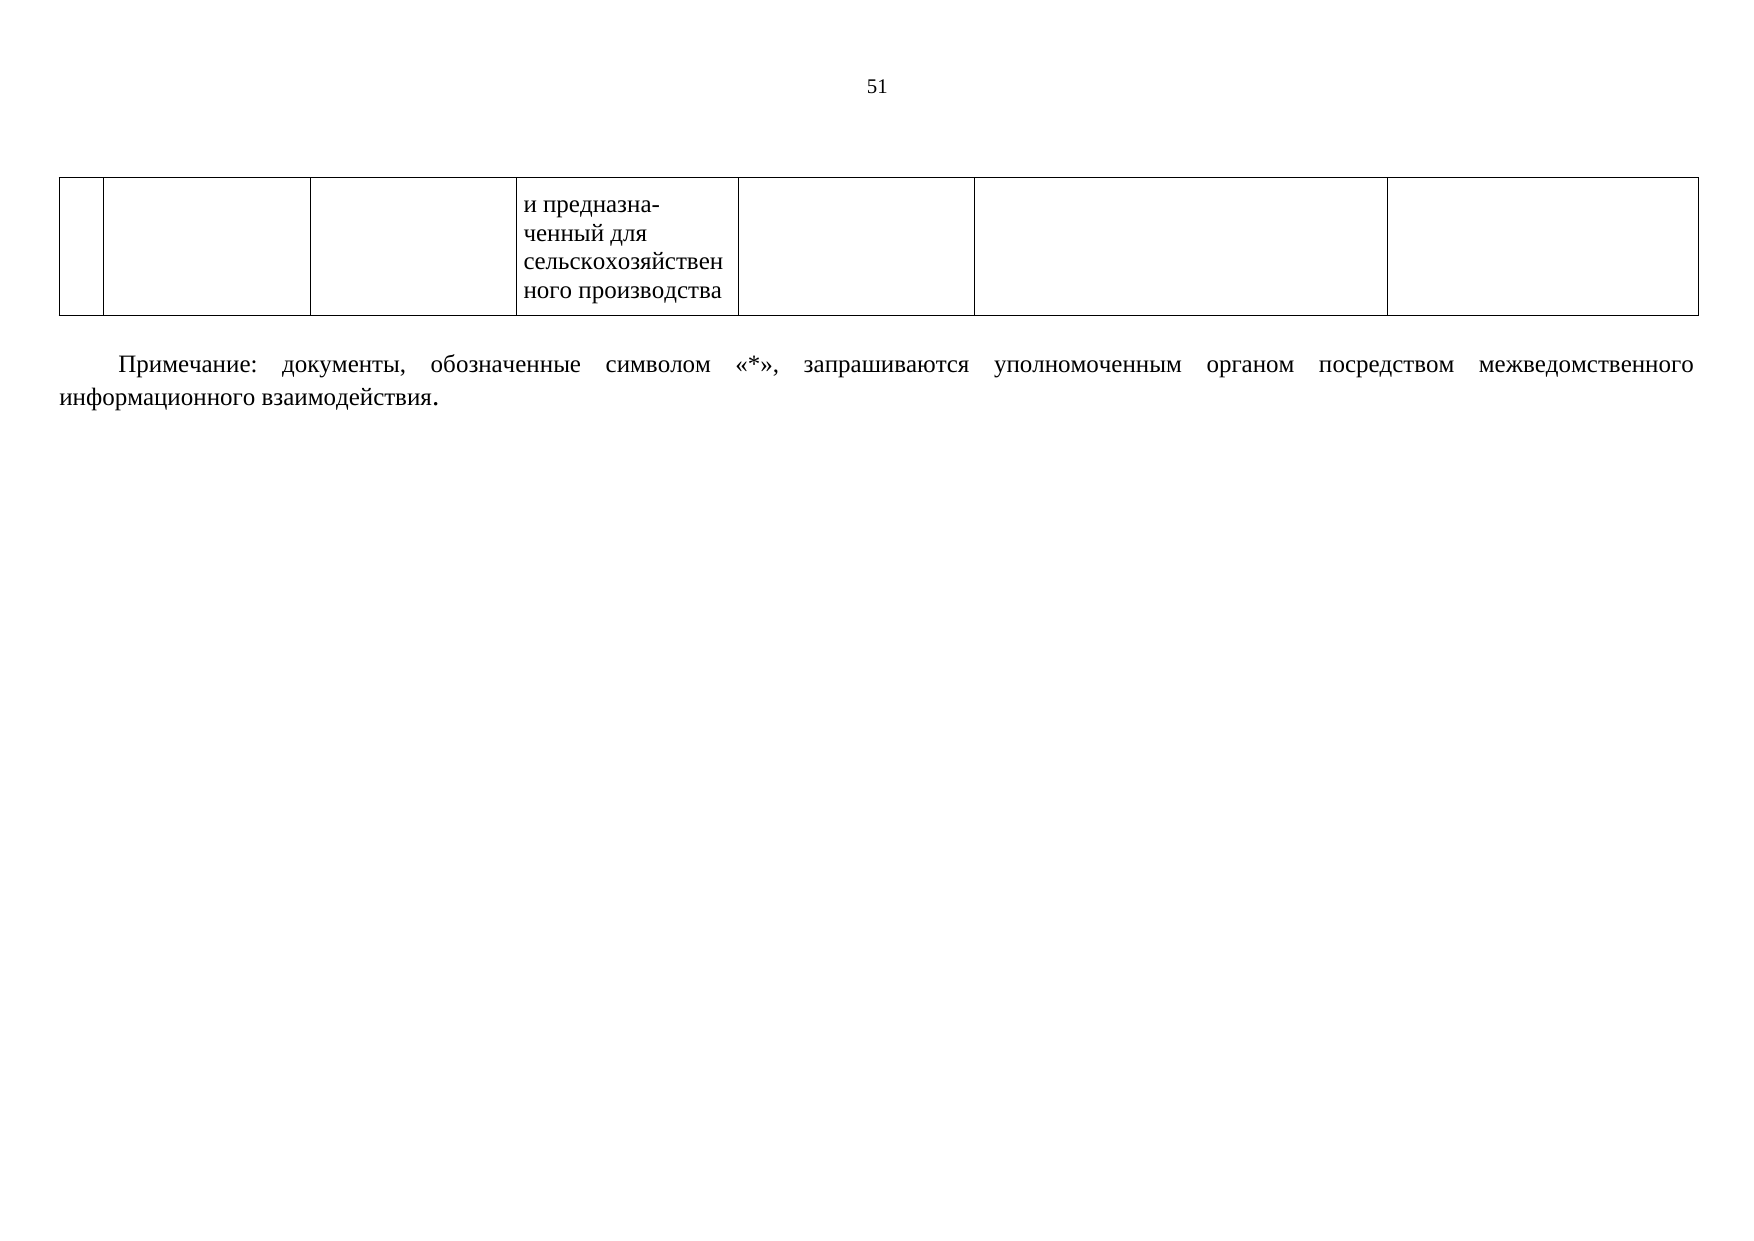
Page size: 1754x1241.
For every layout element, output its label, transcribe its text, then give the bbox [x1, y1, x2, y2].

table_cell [975, 178, 1387, 314]
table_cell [739, 178, 974, 314]
table_cell 18 [60, 178, 103, 314]
text Примечание: документы, обозначенные символом «*», запрашиваются уполномоченным органом посредством межведомственного информационного взаимодействия. [59, 349, 1695, 411]
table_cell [311, 178, 516, 314]
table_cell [517, 178, 738, 314]
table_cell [104, 178, 310, 314]
table_cell [1388, 178, 1698, 314]
